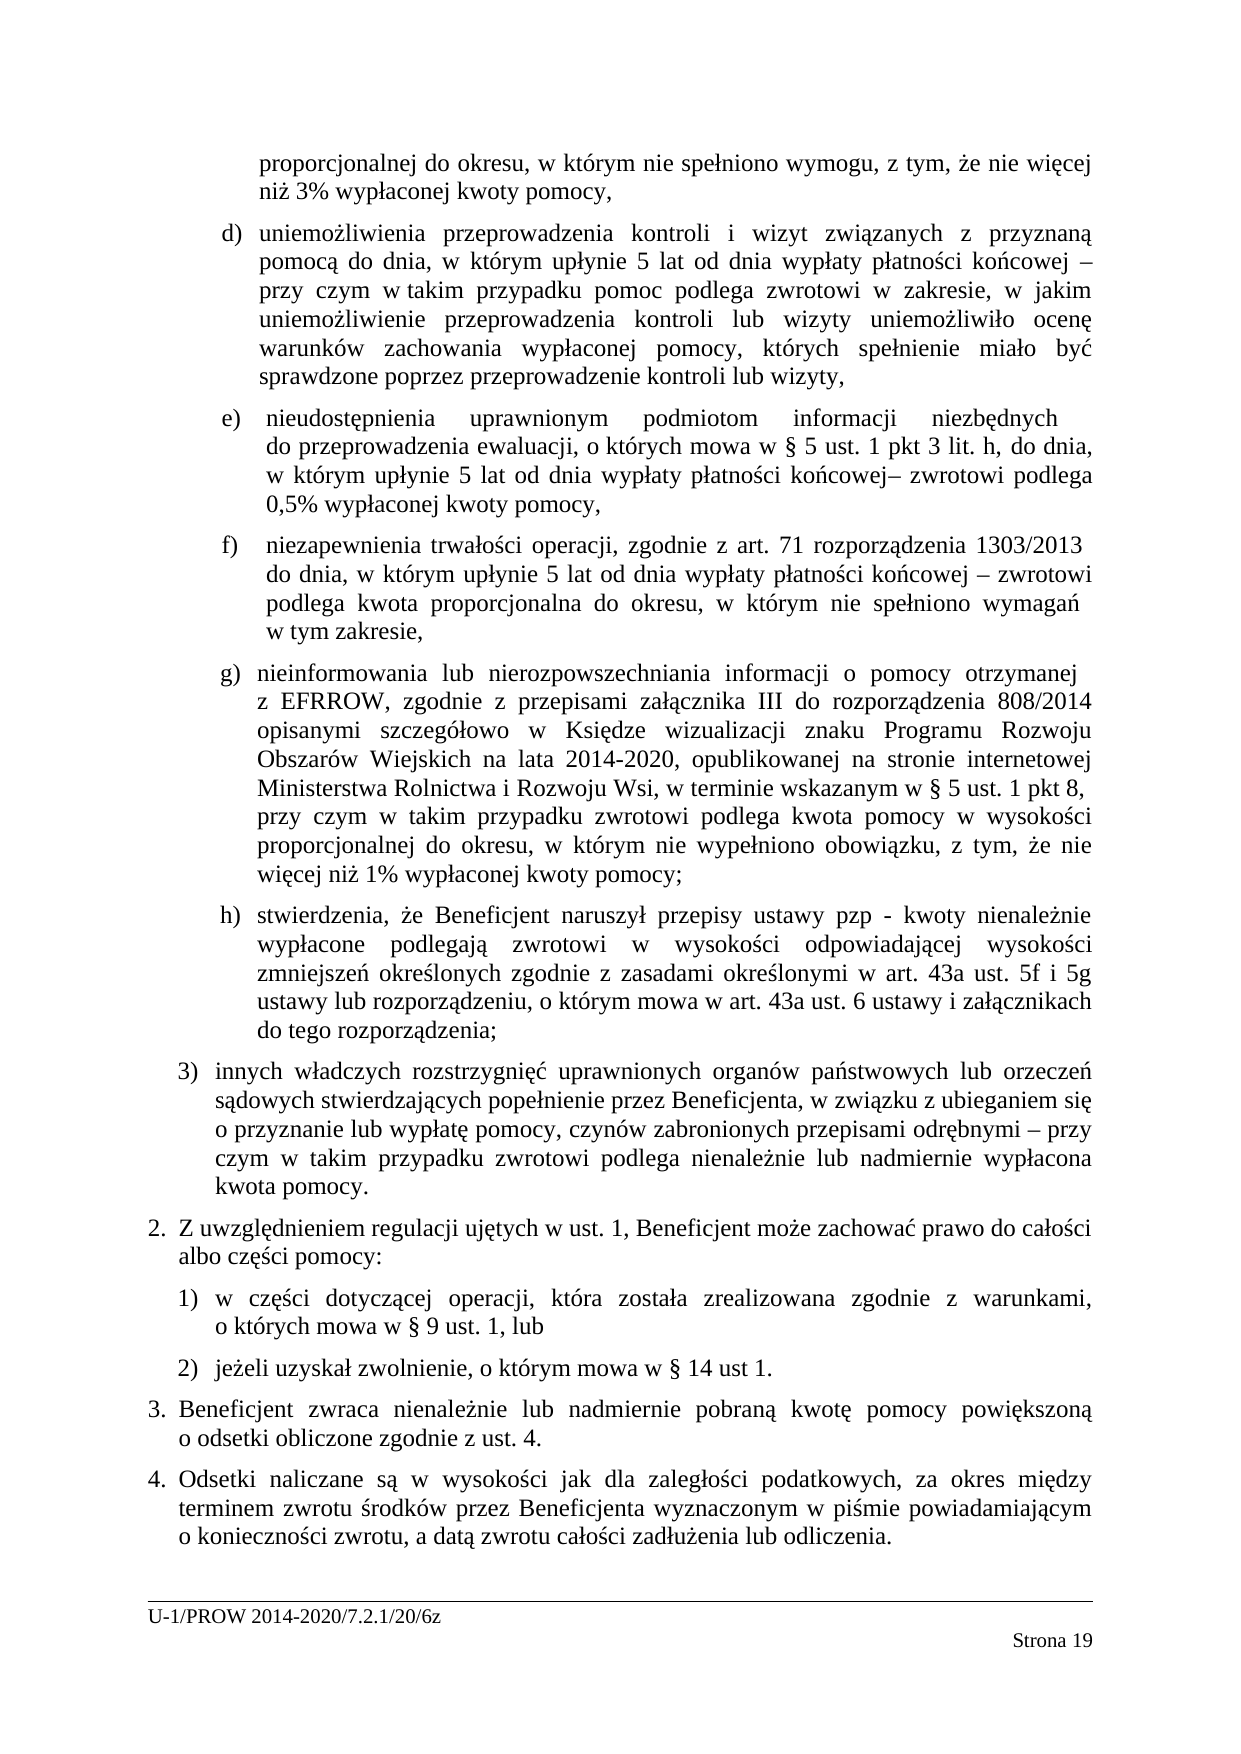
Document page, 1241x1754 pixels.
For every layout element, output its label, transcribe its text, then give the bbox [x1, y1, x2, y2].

list nieudostępnienia uprawnionym podmiotom informacji niezbędnych do przeprowadzenia ewaluacji, o których mowa w § 5 ust. 1 pkt 3 lit. h, do dnia, w którym upłynie 5 lat od dnia wypłaty płatności końcowej– zwrotowi podlega 0,5% wypłaconej kwoty pomocy, [221, 403, 1093, 518]
list w części dotyczącej operacji, która została zrealizowana zgodnie z warunkami, o których mowa w § 9 ust. 1, lub [177, 1283, 1093, 1340]
list nieinformowania lub nierozpowszechniania informacji o pomocy otrzymanej z EFRROW, zgodnie z przepisami załącznika III do rozporządzenia 808/2014 opisanymi szczegółowo w Księdze wizualizacji znaku Programu Rozwoju Obszarów Wiejskich na lata 2014-2020, opublikowanej na stronie internetowej Ministerstwa Rolnictwa i Rozwoju Wsi, w terminie wskazanym w § 5 ust. 1 pkt 8, przy czym w takim przypadku zwrotowi podlega kwota pomocy w wysokości proporcjonalnej do okresu, w którym nie wypełniono obowiązku, z tym, że nie więcej niż 1% wypłaconej kwoty pomocy; [220, 658, 1093, 888]
list jeżeli uzyskał zwolnienie, o którym mowa w § 14 ust 1. [177, 1353, 1093, 1381]
list stwierdzenia, że Beneficjent naruszył przepisy ustawy pzp - kwoty nienależnie wypłacone podlegają zwrotowi w wysokości odpowiadającej wysokości zmniejszeń określonych zgodnie z zasadami określonymi w art. 43a ust. 5f i 5g ustawy lub rozporządzeniu, o którym mowa w art. 43a ust. 6 ustawy i załącznikach do tego rozporządzenia; [220, 900, 1093, 1044]
list innych władczych rozstrzygnięć uprawnionych organów państwowych lub orzeczeń sądowych stwierdzających popełnienie przez Beneficjenta, w związku z ubieganiem się o przyznanie lub wypłatę pomocy, czynów zabronionych przepisami odrębnymi – przy czym w takim przypadku zwrotowi podlega nienależnie lub nadmiernie wypłacona kwota pomocy. [177, 1056, 1093, 1200]
list uniemożliwienia przeprowadzenia kontroli i wizyt związanych z przyznaną pomocą do dnia, w którym upłynie 5 lat od dnia wypłaty płatności końcowej – przy czym w takim przypadku pomoc podlega zwrotowi w zakresie, w jakim uniemożliwienie przeprowadzenia kontroli lub wizyty uniemożliwiło ocenę warunków zachowania wypłaconej pomocy, których spełnienie miało być sprawdzone poprzez przeprowadzenie kontroli lub wizyty, [221, 218, 1093, 390]
list Odsetki naliczane są w wysokości jak dla zaległości podatkowych, za okres między terminem zwrotu środków przez Beneficjenta wyznaczonym w piśmie powiadamiającym o konieczności zwrotu, a datą zwrotu całości zadłużenia lub odliczenia. [148, 1464, 1093, 1550]
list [221, 148, 1093, 205]
list Beneficjent zwraca nienależnie lub nadmiernie pobraną kwotę pomocy powiększoną o odsetki obliczone zgodnie z ust. 4. [148, 1394, 1093, 1451]
list niezapewnienia trwałości operacji, zgodnie z art. 71 rozporządzenia 1303/2013 do dnia, w którym upłynie 5 lat od dnia wypłaty płatności końcowej – zwrotowi podlega kwota proporcjonalna do okresu, w którym nie spełniono wymagań w tym zakresie, [221, 530, 1093, 645]
list Z uwzględnieniem regulacji ujętych w ust. 1, Beneficjent może zachować prawo do całości albo części pomocy: [148, 1213, 1093, 1270]
